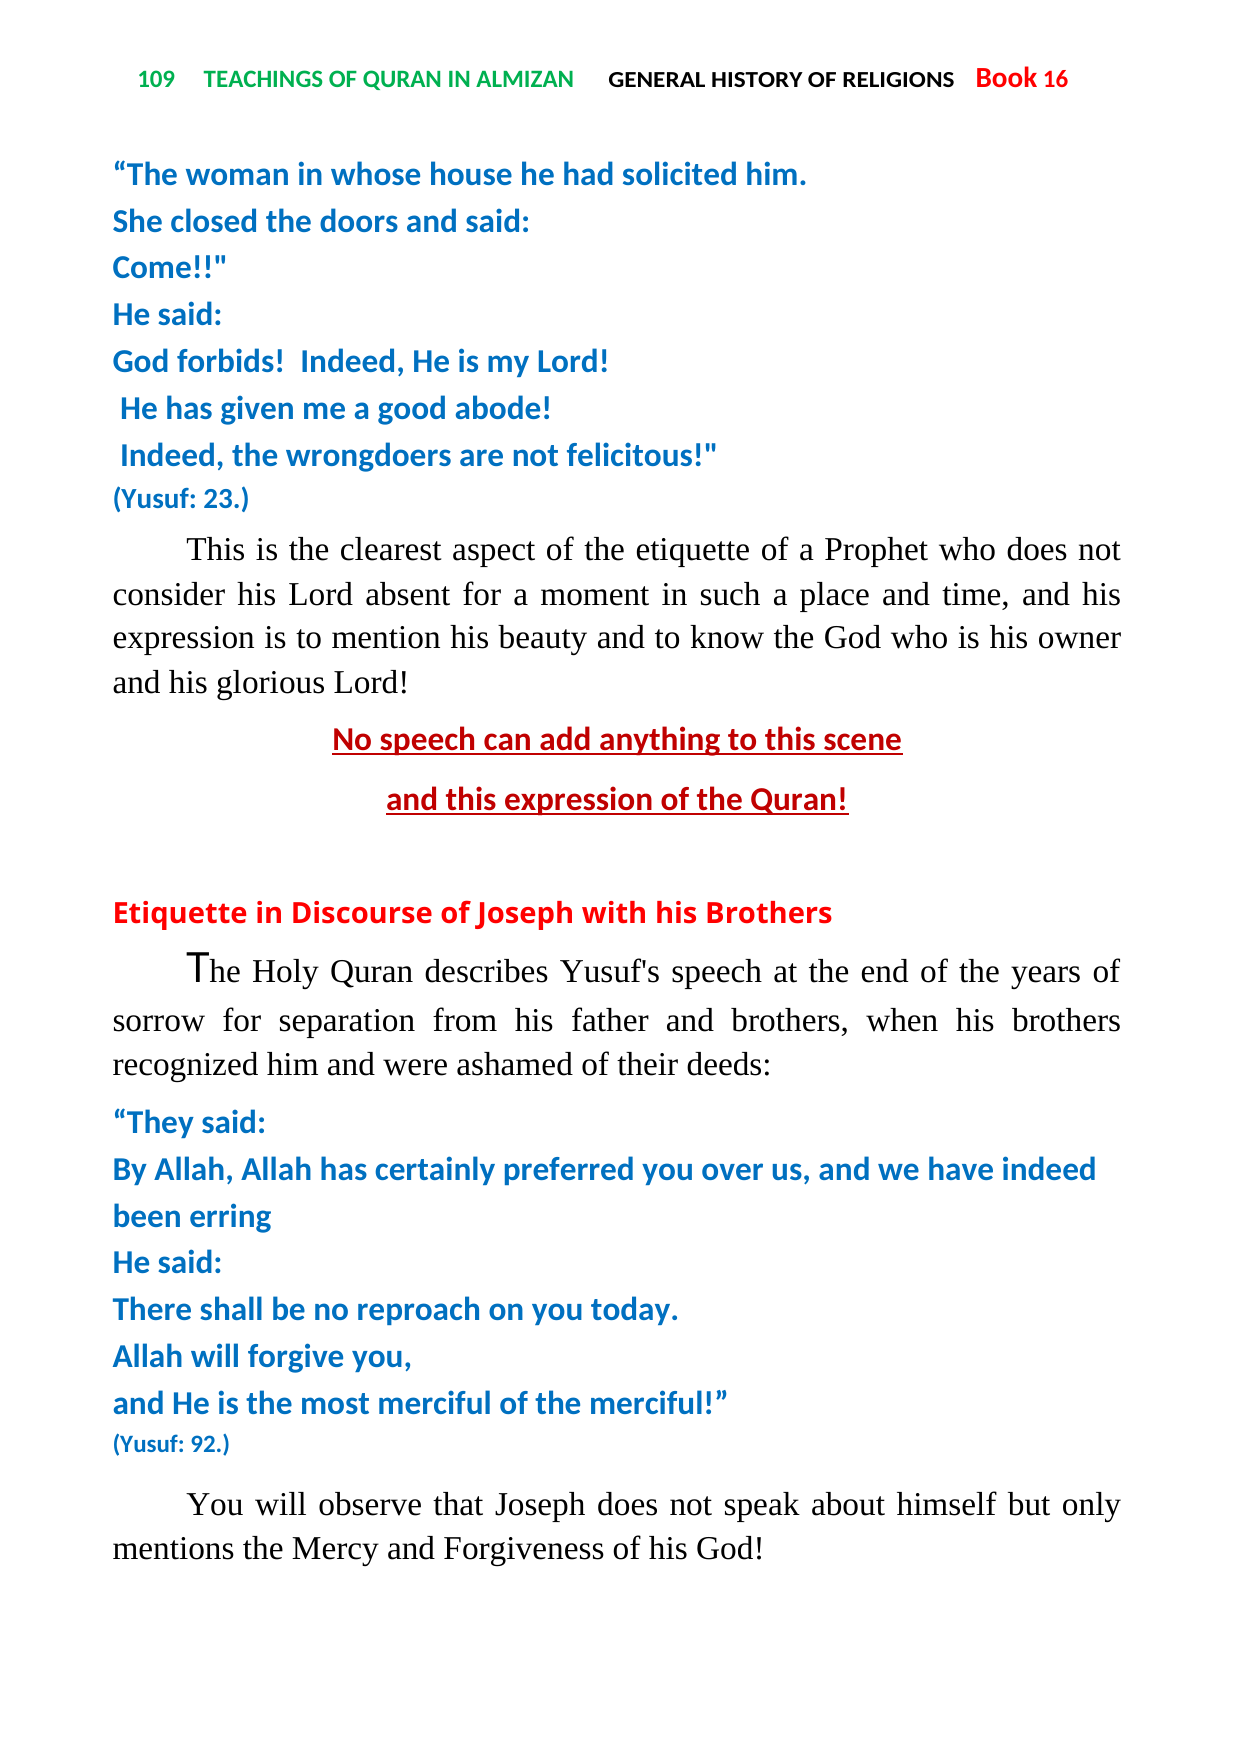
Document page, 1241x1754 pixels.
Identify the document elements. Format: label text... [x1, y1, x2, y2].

text The Holy Quran describes Yusuf's speech at the end of the years of sorrow for separation from his father and brothers, when his brothers recognized him and were ashamed of their deeds: [112, 938, 1122, 1083]
text “The woman in whose house he had solicited him. [112, 153, 1122, 194]
text Indeed, the wrongdoers are not felicitous!" [112, 434, 1122, 474]
text Come!!" [112, 247, 1122, 287]
subtitle Etiquette in Discourse of Joseph with his Brothers [112, 892, 1122, 932]
text (Yusuf: 23.) [112, 480, 1122, 516]
text She closed the doors and said: [112, 200, 1122, 241]
text You will observe that Joseph does not speak about himself but only mentions the Mercy and Forgiveness of his God! [112, 1484, 1122, 1567]
text and He is the most merciful of the merciful!” [112, 1382, 1122, 1423]
text He has given me a good abode! [112, 387, 1122, 428]
text Allah will forgive you, [112, 1335, 1122, 1376]
text and this expression of the Quran! [112, 778, 1122, 818]
text By Allah, Allah has certainly preferred you over us, and we have indeed been erring [112, 1148, 1122, 1236]
text God forbids! Indeed, He is my Lord! [112, 340, 1122, 381]
text There shall be no reproach on you today. [112, 1288, 1122, 1329]
text No speech can add anything to this scene [112, 718, 1122, 759]
text He said: [112, 1242, 1122, 1282]
text (Yusuf: 92.) [112, 1429, 1122, 1459]
text “They said: [112, 1101, 1122, 1142]
text This is the clearest aspect of the etiquette of a Prophet who does not consider his Lord absent for a moment in such a place and time, and his expression is to mention his beauty and to know the God who is his owner and his glorious Lord! [112, 530, 1122, 700]
text He said: [112, 293, 1122, 334]
